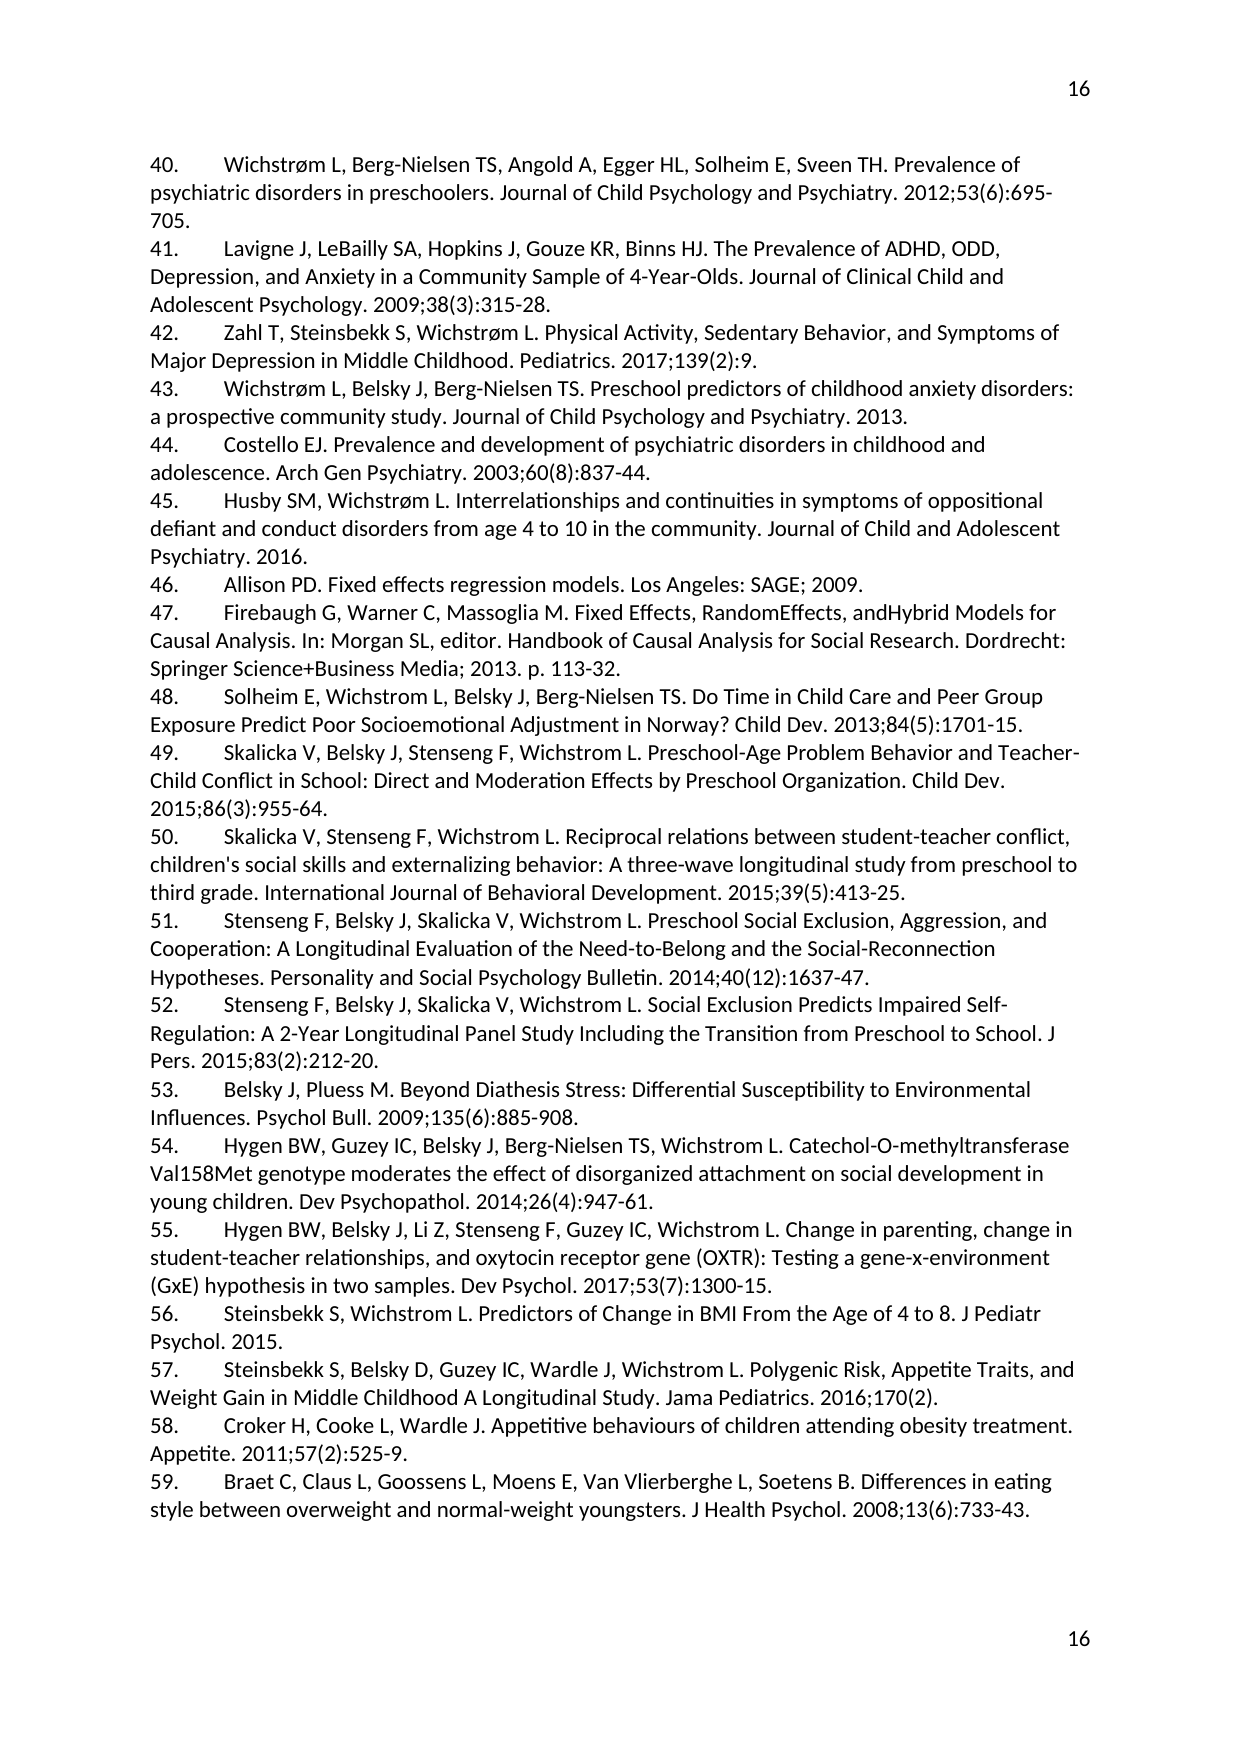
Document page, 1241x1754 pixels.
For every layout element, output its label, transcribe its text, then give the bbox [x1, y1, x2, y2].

text 53. Belsky J, Pluess M. Beyond Diathesis Stress: Differential Susceptibility to Environmental Influences. Psychol Bull. 2009;135(6):885-908. [150, 1075, 1090, 1131]
text 42. Zahl T, Steinsbekk S, Wichstrøm L. Physical Activity, Sedentary Behavior, and Symptoms of Major Depression in Middle Childhood. Pediatrics. 2017;139(2):9. [150, 318, 1090, 374]
text 58. Croker H, Cooke L, Wardle J. Appetitive behaviours of children attending obesity treatment. Appetite. 2011;57(2):525-9. [150, 1411, 1090, 1467]
text 51. Stenseng F, Belsky J, Skalicka V, Wichstrom L. Preschool Social Exclusion, Aggression, and Cooperation: A Longitudinal Evaluation of the Need-to-Belong and the Social-Reconnection Hypotheses. Personality and Social Psychology Bulletin. 2014;40(12):1637-47. [150, 907, 1090, 991]
text 40. Wichstrøm L, Berg-Nielsen TS, Angold A, Egger HL, Solheim E, Sveen TH. Prevalence of psychiatric disorders in preschoolers. Journal of Child Psychology and Psychiatry. 2012;53(6):695-705. [150, 150, 1090, 234]
text 43. Wichstrøm L, Belsky J, Berg-Nielsen TS. Preschool predictors of childhood anxiety disorders: a prospective community study. Journal of Child Psychology and Psychiatry. 2013. [150, 374, 1090, 430]
text 41. Lavigne J, LeBailly SA, Hopkins J, Gouze KR, Binns HJ. The Prevalence of ADHD, ODD, Depression, and Anxiety in a Community Sample of 4-Year-Olds. Journal of Clinical Child and Adolescent Psychology. 2009;38(3):315-28. [150, 234, 1090, 318]
text 50. Skalicka V, Stenseng F, Wichstrom L. Reciprocal relations between student-teacher conflict, children's social skills and externalizing behavior: A three-wave longitudinal study from preschool to third grade. International Journal of Behavioral Development. 2015;39(5):413-25. [150, 822, 1090, 907]
text 45. Husby SM, Wichstrøm L. Interrelationships and continuities in symptoms of oppositional defiant and conduct disorders from age 4 to 10 in the community. Journal of Child and Adolescent Psychiatry. 2016. [150, 486, 1090, 570]
text 49. Skalicka V, Belsky J, Stenseng F, Wichstrom L. Preschool-Age Problem Behavior and Teacher-Child Conflict in School: Direct and Moderation Effects by Preschool Organization. Child Dev. 2015;86(3):955-64. [150, 738, 1090, 822]
text 44. Costello EJ. Prevalence and development of psychiatric disorders in childhood and adolescence. Arch Gen Psychiatry. 2003;60(8):837-44. [150, 430, 1090, 486]
text 55. Hygen BW, Belsky J, Li Z, Stenseng F, Guzey IC, Wichstrom L. Change in parenting, change in student-teacher relationships, and oxytocin receptor gene (OXTR): Testing a gene-x-environment (GxE) hypothesis in two samples. Dev Psychol. 2017;53(7):1300-15. [150, 1215, 1090, 1299]
text 47. Firebaugh G, Warner C, Massoglia M. Fixed Effects, RandomEffects, andHybrid Models for Causal Analysis. In: Morgan SL, editor. Handbook of Causal Analysis for Social Research. Dordrecht: Springer Science+Business Media; 2013. p. 113-32. [150, 598, 1090, 682]
text 59. Braet C, Claus L, Goossens L, Moens E, Van Vlierberghe L, Soetens B. Differences in eating style between overweight and normal-weight youngsters. J Health Psychol. 2008;13(6):733-43. [150, 1467, 1090, 1523]
text 56. Steinsbekk S, Wichstrom L. Predictors of Change in BMI From the Age of 4 to 8. J Pediatr Psychol. 2015. [150, 1299, 1090, 1355]
text 48. Solheim E, Wichstrom L, Belsky J, Berg-Nielsen TS. Do Time in Child Care and Peer Group Exposure Predict Poor Socioemotional Adjustment in Norway? Child Dev. 2013;84(5):1701-15. [150, 682, 1090, 738]
text 46. Allison PD. Fixed effects regression models. Los Angeles: SAGE; 2009. [150, 570, 1090, 598]
text 52. Stenseng F, Belsky J, Skalicka V, Wichstrom L. Social Exclusion Predicts Impaired Self-Regulation: A 2-Year Longitudinal Panel Study Including the Transition from Preschool to School. J Pers. 2015;83(2):212-20. [150, 991, 1090, 1075]
text 54. Hygen BW, Guzey IC, Belsky J, Berg-Nielsen TS, Wichstrom L. Catechol-O-methyltransferase Val158Met genotype moderates the effect of disorganized attachment on social development in young children. Dev Psychopathol. 2014;26(4):947-61. [150, 1131, 1090, 1215]
text 57. Steinsbekk S, Belsky D, Guzey IC, Wardle J, Wichstrom L. Polygenic Risk, Appetite Traits, and Weight Gain in Middle Childhood A Longitudinal Study. Jama Pediatrics. 2016;170(2). [150, 1355, 1090, 1411]
